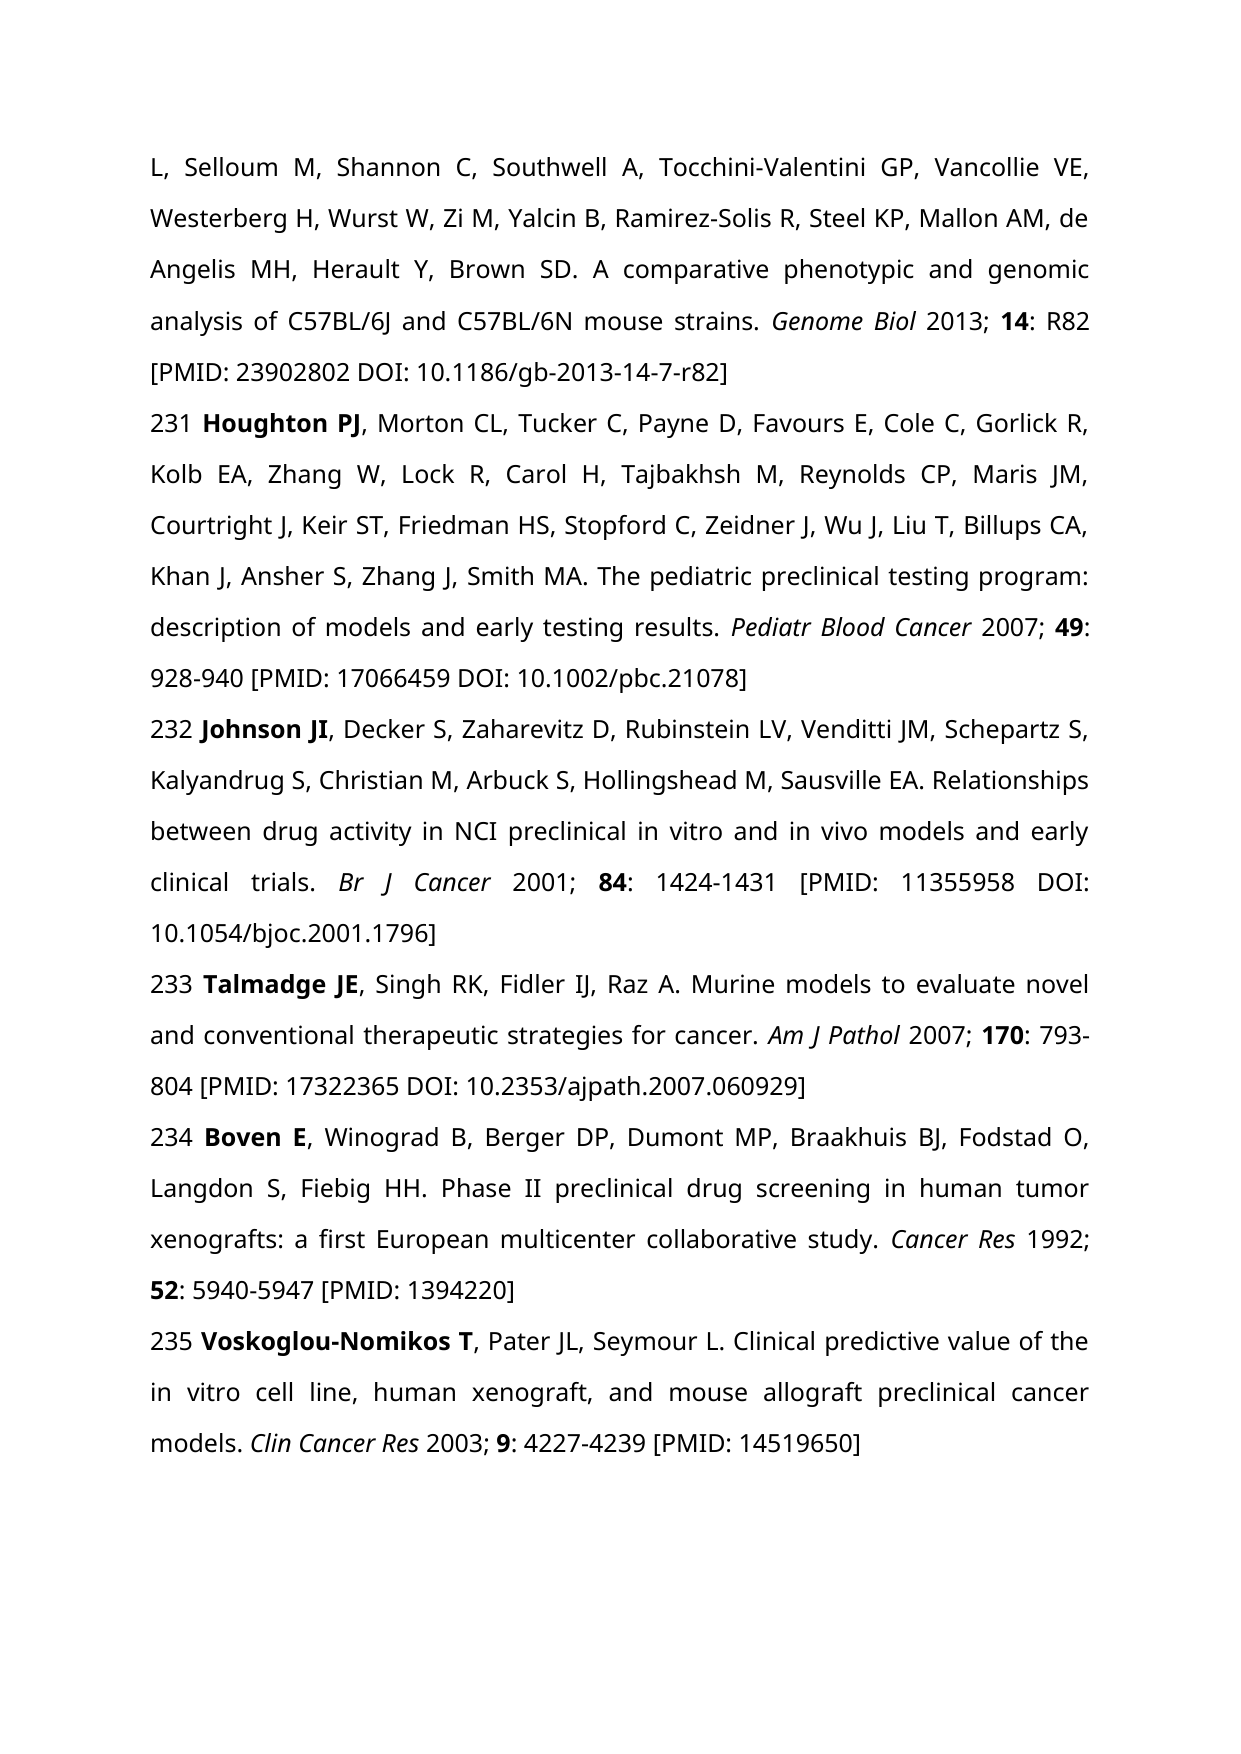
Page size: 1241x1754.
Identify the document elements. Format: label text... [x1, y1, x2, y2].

text 235 Voskoglou-Nomikos T, Pater JL, Seymour L. Clinical predictive value of the in vitro cell line, human xenograft, and mouse allograft preclinical cancer models. Clin Cancer Res 2003; 9: 4227-4239 [PMID: 14519650] [150, 1324, 1090, 1460]
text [150, 150, 1090, 388]
text 233 Talmadge JE, Singh RK, Fidler IJ, Raz A. Murine models to evaluate novel and conventional therapeutic strategies for cancer. Am J Pathol 2007; 170: 793-804 [PMID: 17322365 DOI: 10.2353/ajpath.2007.060929] [150, 967, 1090, 1103]
text 231 Houghton PJ, Morton CL, Tucker C, Payne D, Favours E, Cole C, Gorlick R, Kolb EA, Zhang W, Lock R, Carol H, Tajbakhsh M, Reynolds CP, Maris JM, Courtright J, Keir ST, Friedman HS, Stopford C, Zeidner J, Wu J, Liu T, Billups CA, Khan J, Ansher S, Zhang J, Smith MA. The pediatric preclinical testing program: description of models and early testing results. Pediatr Blood Cancer 2007; 49: 928-940 [PMID: 17066459 DOI: 10.1002/pbc.21078] [150, 405, 1090, 694]
text 232 Johnson JI, Decker S, Zaharevitz D, Rubinstein LV, Venditti JM, Schepartz S, Kalyandrug S, Christian M, Arbuck S, Hollingshead M, Sausville EA. Relationships between drug activity in NCI preclinical in vitro and in vivo models and early clinical trials. Br J Cancer 2001; 84: 1424-1431 [PMID: 11355958 DOI: 10.1054/bjoc.2001.1796] [150, 711, 1090, 950]
text 234 Boven E, Winograd B, Berger DP, Dumont MP, Braakhuis BJ, Fodstad O, Langdon S, Fiebig HH. Phase II preclinical drug screening in human tumor xenografts: a first European multicenter collaborative study. Cancer Res 1992; 52: 5940-5947 [PMID: 1394220] [150, 1120, 1090, 1307]
